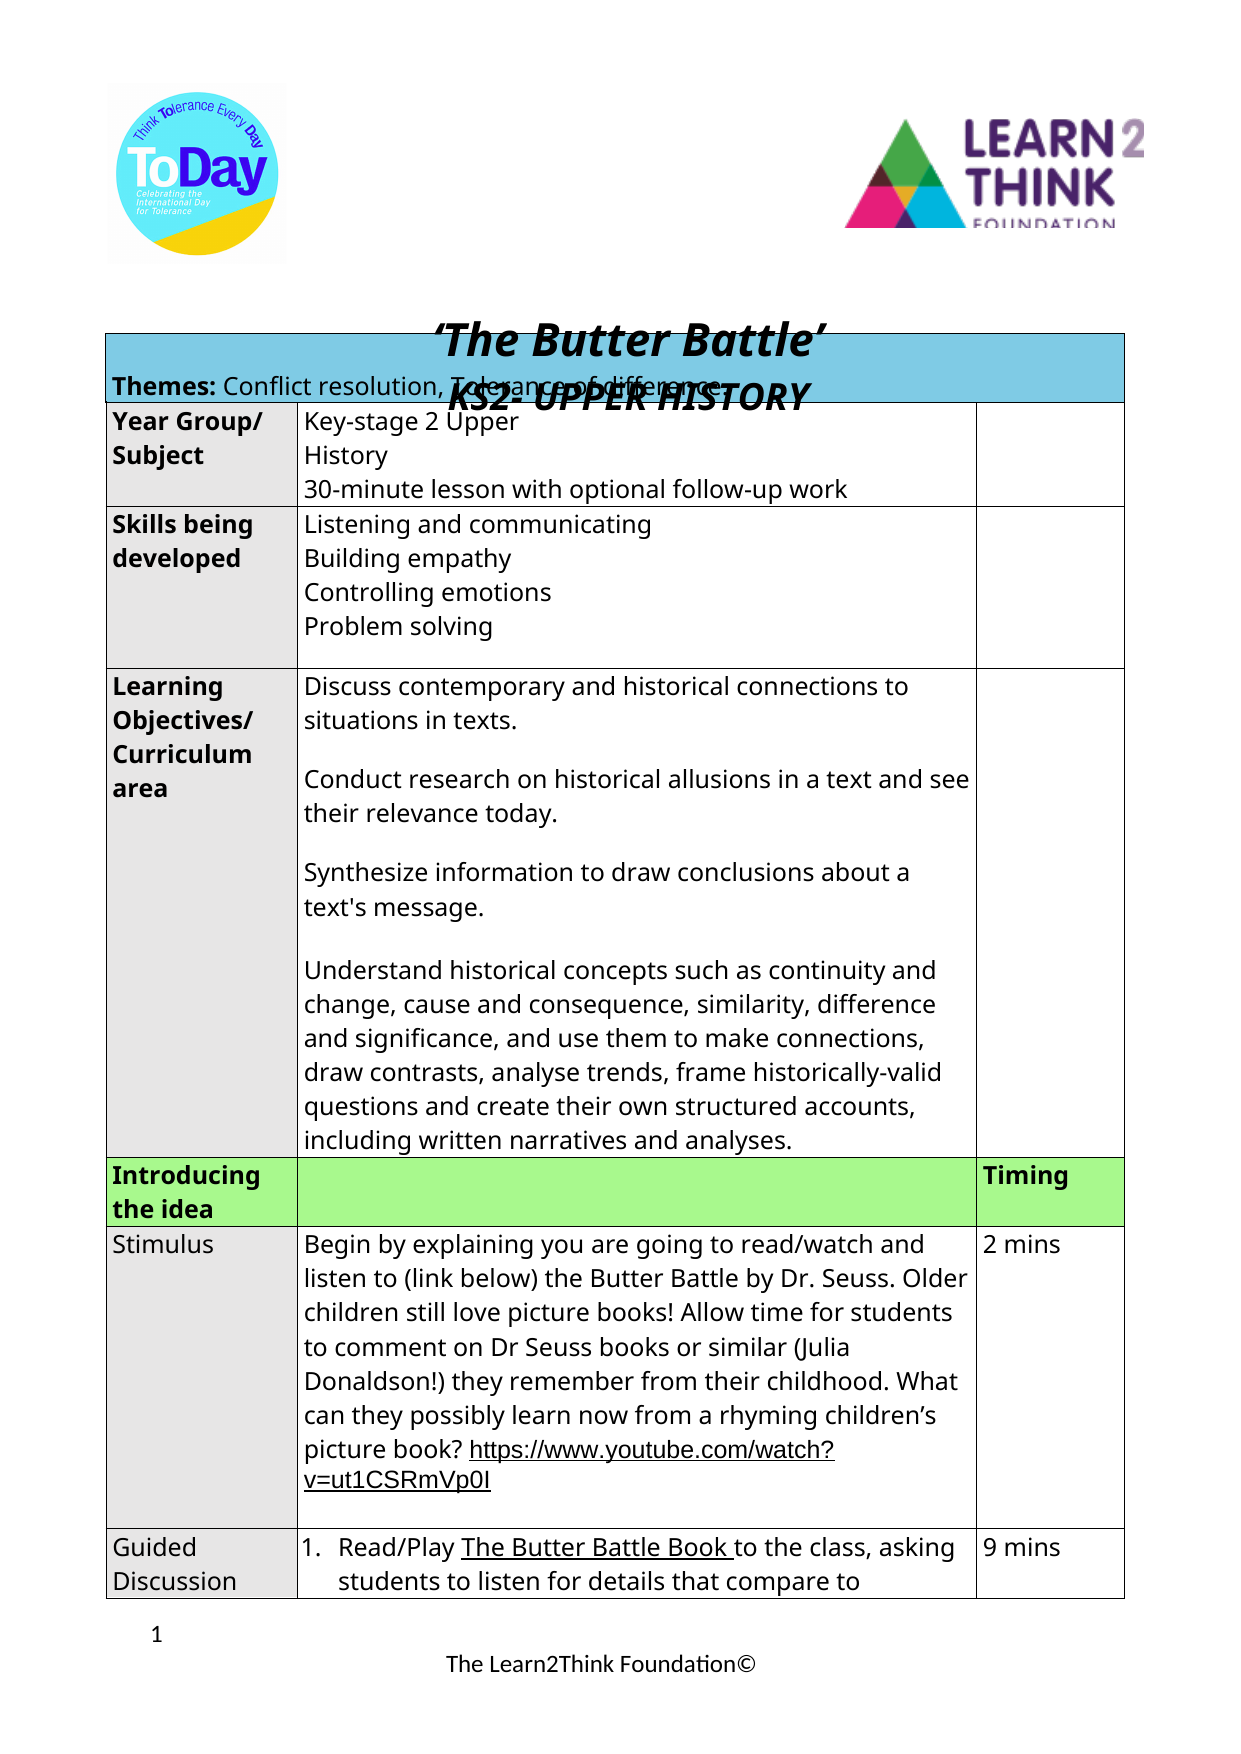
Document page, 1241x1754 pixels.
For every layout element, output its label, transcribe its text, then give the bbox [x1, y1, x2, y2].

table_cell Discuss contemporary and historical connections to situations in texts. Conduct research on historical allusions in a text and see their relevance today. Synthesize information to draw conclusions about a text's message. Understand historical concepts such as continuity and change, cause and consequence, similarity, difference and significance, and use them to make connections, draw contrasts, analyse trends, frame historically-valid questions and create their own structured accounts, including written narratives and analyses. [298, 669, 976, 1157]
table_cell Year Group/ Subject [107, 403, 297, 506]
table_cell [298, 1158, 976, 1226]
table_cell Key-stage 2 Upper History 30-minute lesson with optional follow-up work [298, 403, 976, 506]
table_cell 2 mins [977, 1227, 1124, 1528]
table_cell 9 mins 4 mins [977, 1529, 1124, 1597]
table_cell [977, 403, 1124, 506]
table_header Themes: Conflict resolution, Tolerance of difference. [106, 334, 1124, 402]
table_cell Begin by explaining you are going to read/watch and listen to (link below) the Butter Battle by Dr. Seuss. Older children still love picture books! Allow time for students to comment on Dr Seuss books or similar (Julia Donaldson!) they remember from their childhood. What can they possibly learn now from a rhyming children’s picture book? https://www.youtube.com/watch?v=ut1CSRmVp0I [298, 1227, 976, 1528]
table_cell Introducing the idea [107, 1158, 297, 1226]
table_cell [298, 1529, 976, 1597]
table_cell Skills being developed [107, 507, 297, 668]
table_cell Stimulus [107, 1227, 297, 1528]
table_cell Guided Discussion [107, 1529, 297, 1597]
picture [107, 83, 287, 264]
table_cell Learning Objectives/ Curriculum area [107, 669, 297, 1157]
table_cell Timing [977, 1158, 1124, 1226]
table_cell [977, 669, 1124, 1157]
table_cell Listening and communicating Building empathy Controlling emotions Problem solving [298, 507, 976, 668]
table_cell [977, 507, 1124, 668]
